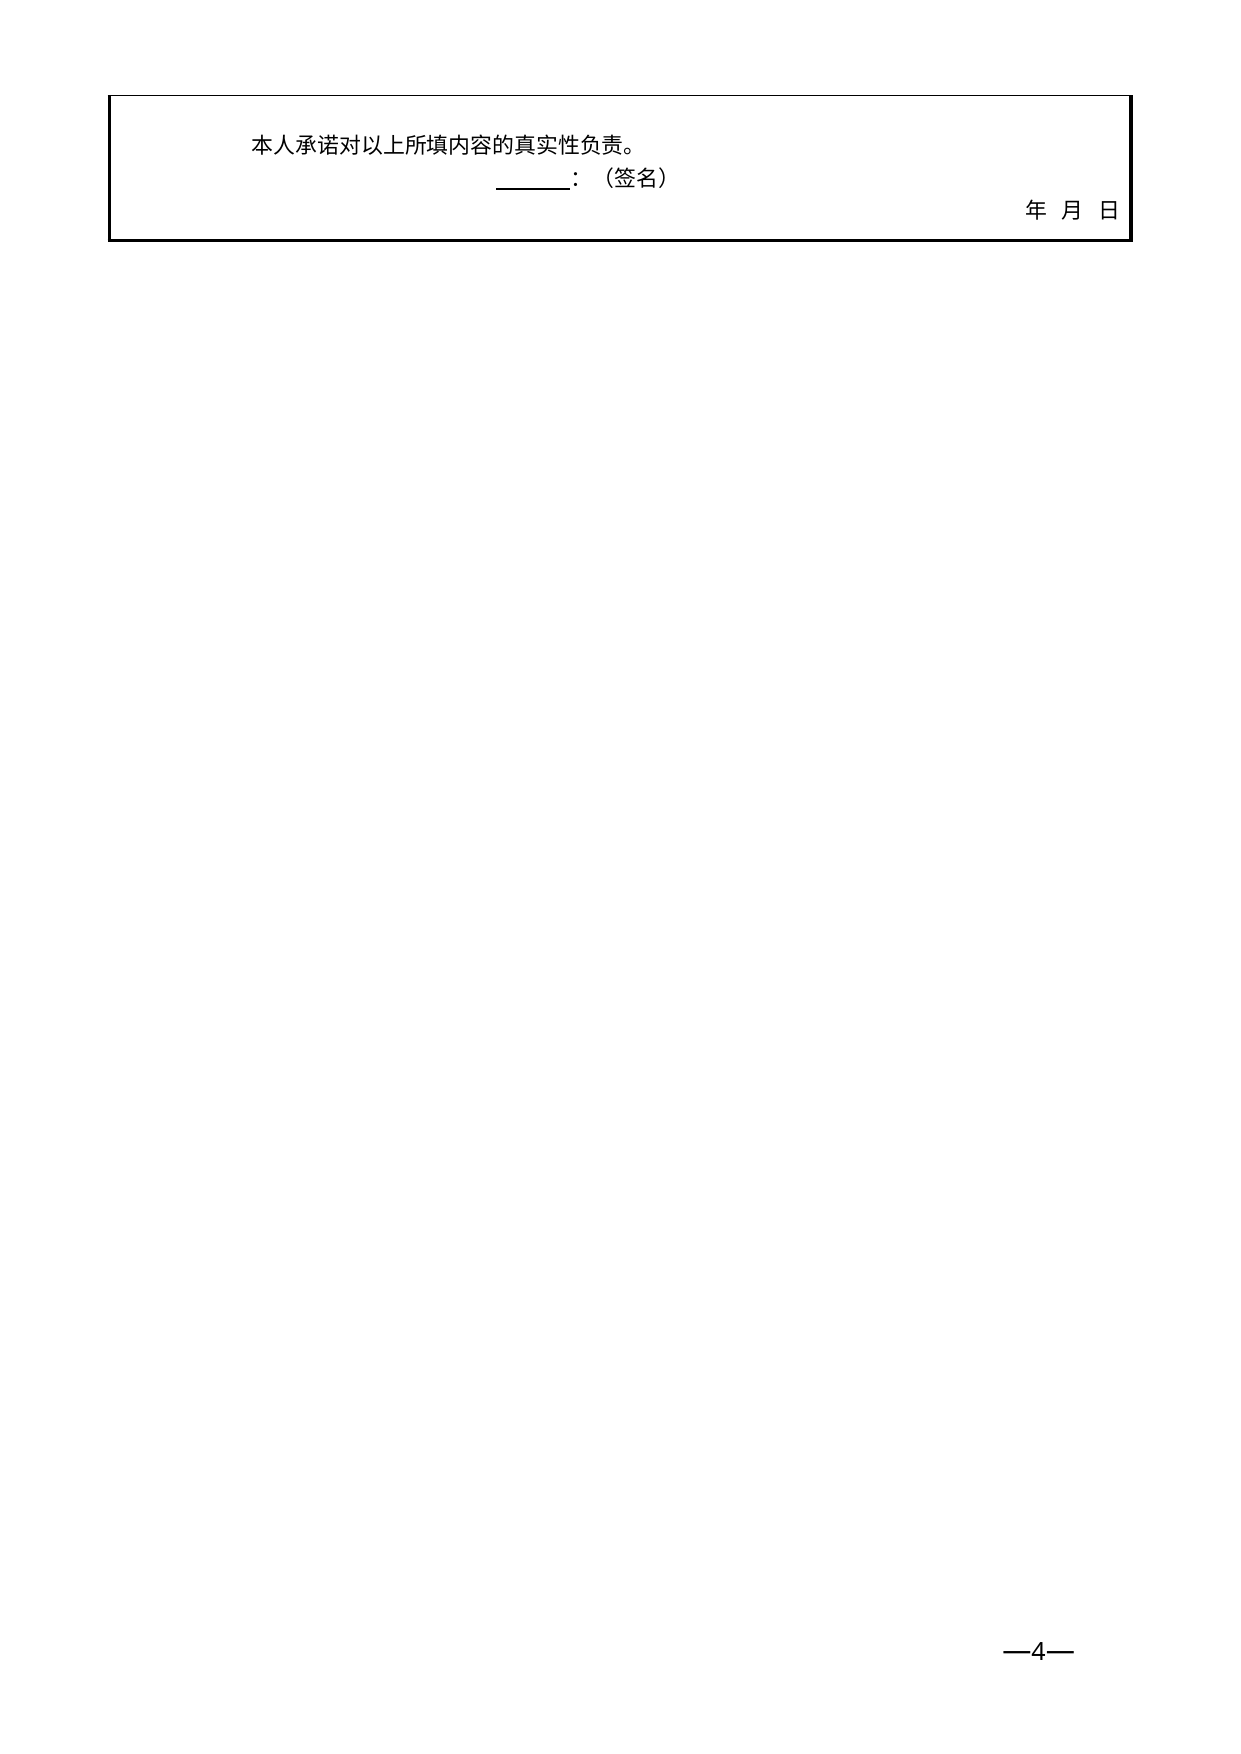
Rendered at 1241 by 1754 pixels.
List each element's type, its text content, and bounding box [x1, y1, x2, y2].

table_cell 本人承诺对以上所填内容的真实性负责。 ：（签名） 年 月 日 [111, 96, 1129, 239]
